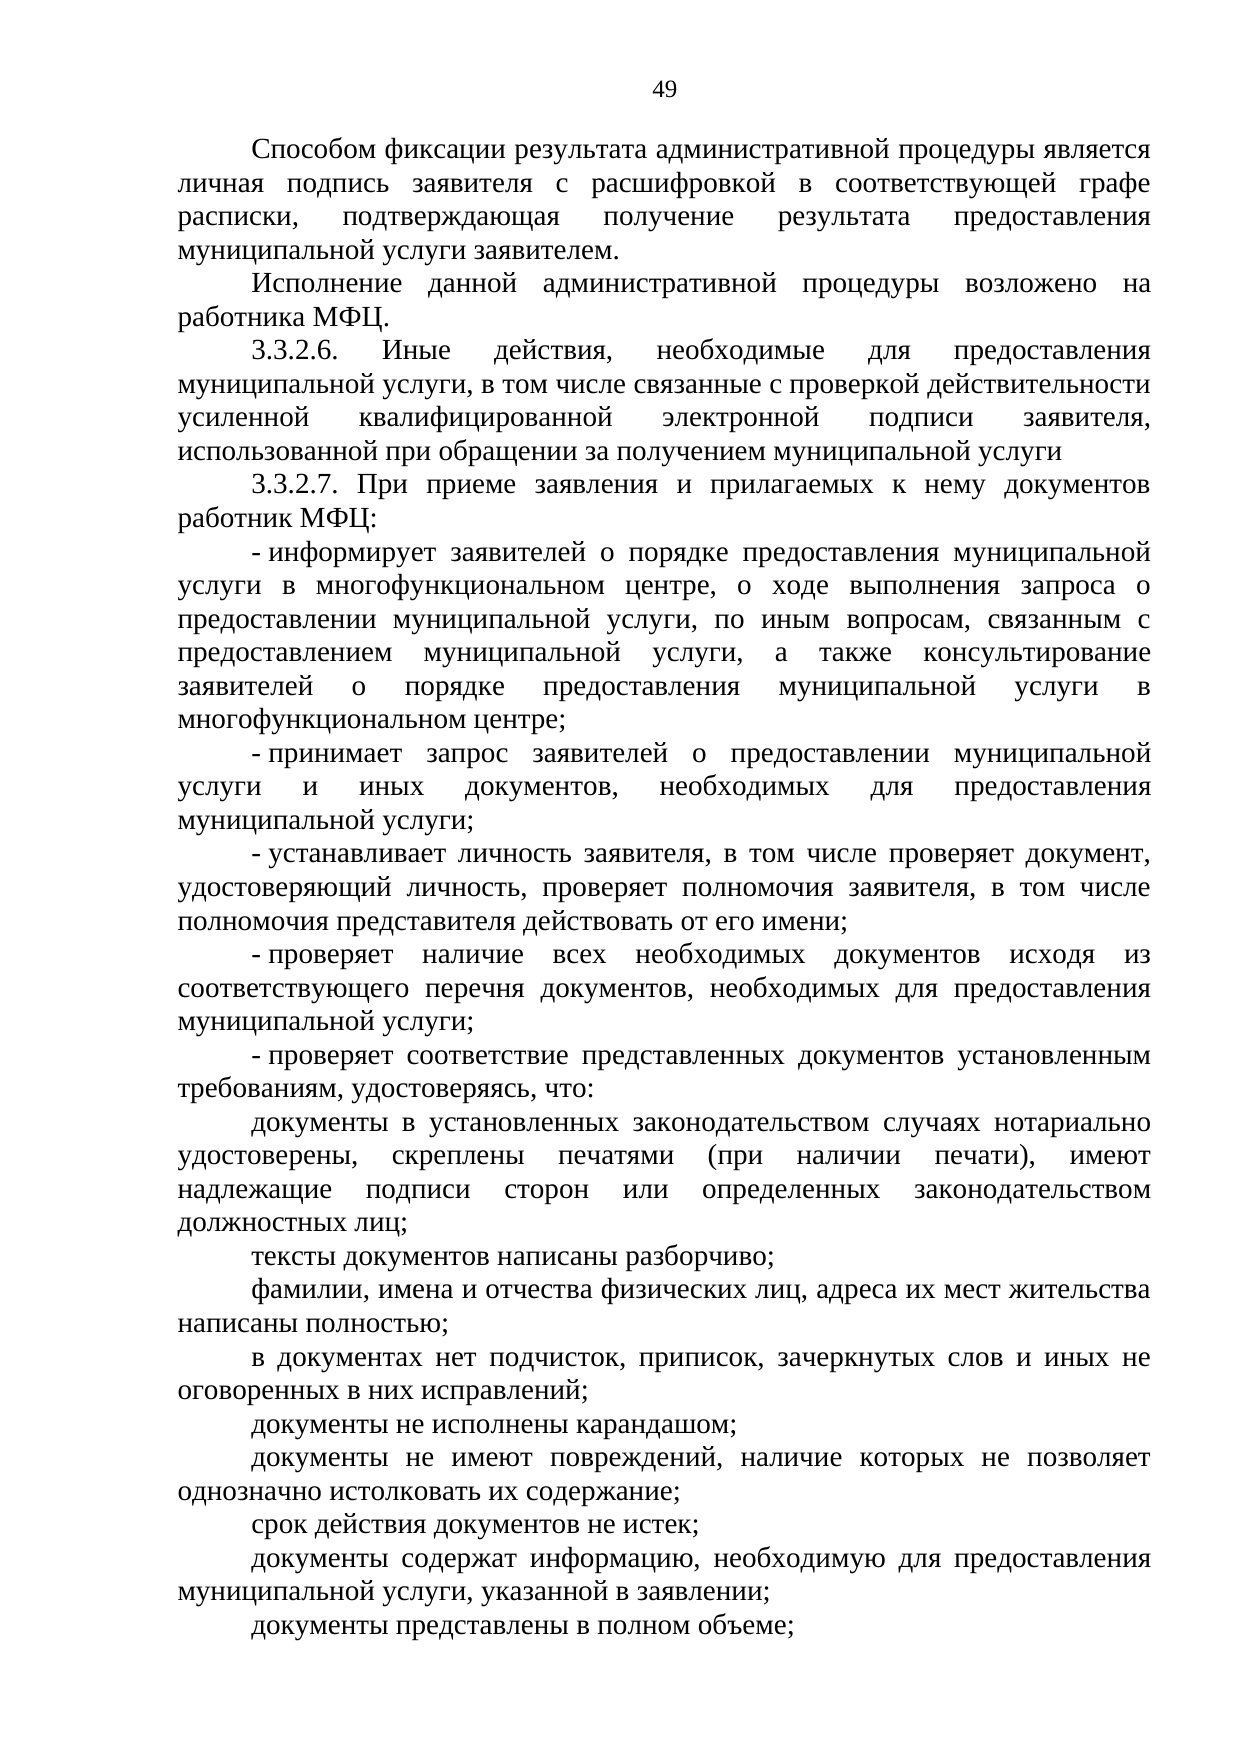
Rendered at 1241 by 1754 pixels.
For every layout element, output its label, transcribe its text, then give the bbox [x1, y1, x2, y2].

text документы не исполнены карандашом; [177, 1406, 1152, 1439]
text - проверяет соответствие представленных документов установленным требованиям, удостоверяясь, что: [177, 1037, 1152, 1104]
text Способом фиксации результата административной процедуры является личная подпись заявителя с расшифровкой в соответствующей графе расписки, подтверждающая получение результата предоставления муниципальной услуги заявителем. [177, 131, 1152, 265]
text документы в установленных законодательством случаях нотариально удостоверены, скреплены печатями (при наличии печати), имеют надлежащие подписи сторон или определенных законодательством должностных лиц; [177, 1104, 1152, 1238]
text документы представлены в полном объеме; [177, 1607, 1152, 1641]
text - устанавливает личность заявителя, в том числе проверяет документ, удостоверяющий личность, проверяет полномочия заявителя, в том числе полномочия представителя действовать от его имени; [177, 836, 1152, 936]
text Исполнение данной административной процедуры возложено на работника МФЦ. [177, 265, 1152, 332]
text в документах нет подчисток, приписок, зачеркнутых слов и иных не оговоренных в них исправлений; [177, 1339, 1152, 1406]
text тексты документов написаны разборчиво; [177, 1238, 1152, 1272]
text - информирует заявителей о порядке предоставления муниципальной услуги в многофункциональном центре, о ходе выполнения запроса о предоставлении муниципальной услуги, по иным вопросам, связанным с предоставлением муниципальной услуги, а также консультирование заявителей о порядке предоставления муниципальной услуги в многофункциональном центре; [177, 534, 1152, 735]
text - принимает запрос заявителей о предоставлении муниципальной услуги и иных документов, необходимых для предоставления муниципальной услуги; [177, 735, 1152, 836]
text 3.3.2.6. Иные действия, необходимые для предоставления муниципальной услуги, в том числе связанные с проверкой действительности усиленной квалифицированной электронной подписи заявителя, использованной при обращении за получением муниципальной услуги [177, 332, 1152, 467]
text срок действия документов не истек; [177, 1506, 1152, 1540]
text - проверяет наличие всех необходимых документов исходя из соответствующего перечня документов, необходимых для предоставления муниципальной услуги; [177, 936, 1152, 1037]
text документы не имеют повреждений, наличие которых не позволяет однозначно истолковать их содержание; [177, 1439, 1152, 1506]
text документы содержат информацию, необходимую для предоставления муниципальной услуги, указанной в заявлении; [177, 1540, 1152, 1607]
text 3.3.2.7. При приеме заявления и прилагаемых к нему документов работник МФЦ: [177, 467, 1152, 534]
text фамилии, имена и отчества физических лиц, адреса их мест жительства написаны полностью; [177, 1272, 1152, 1339]
